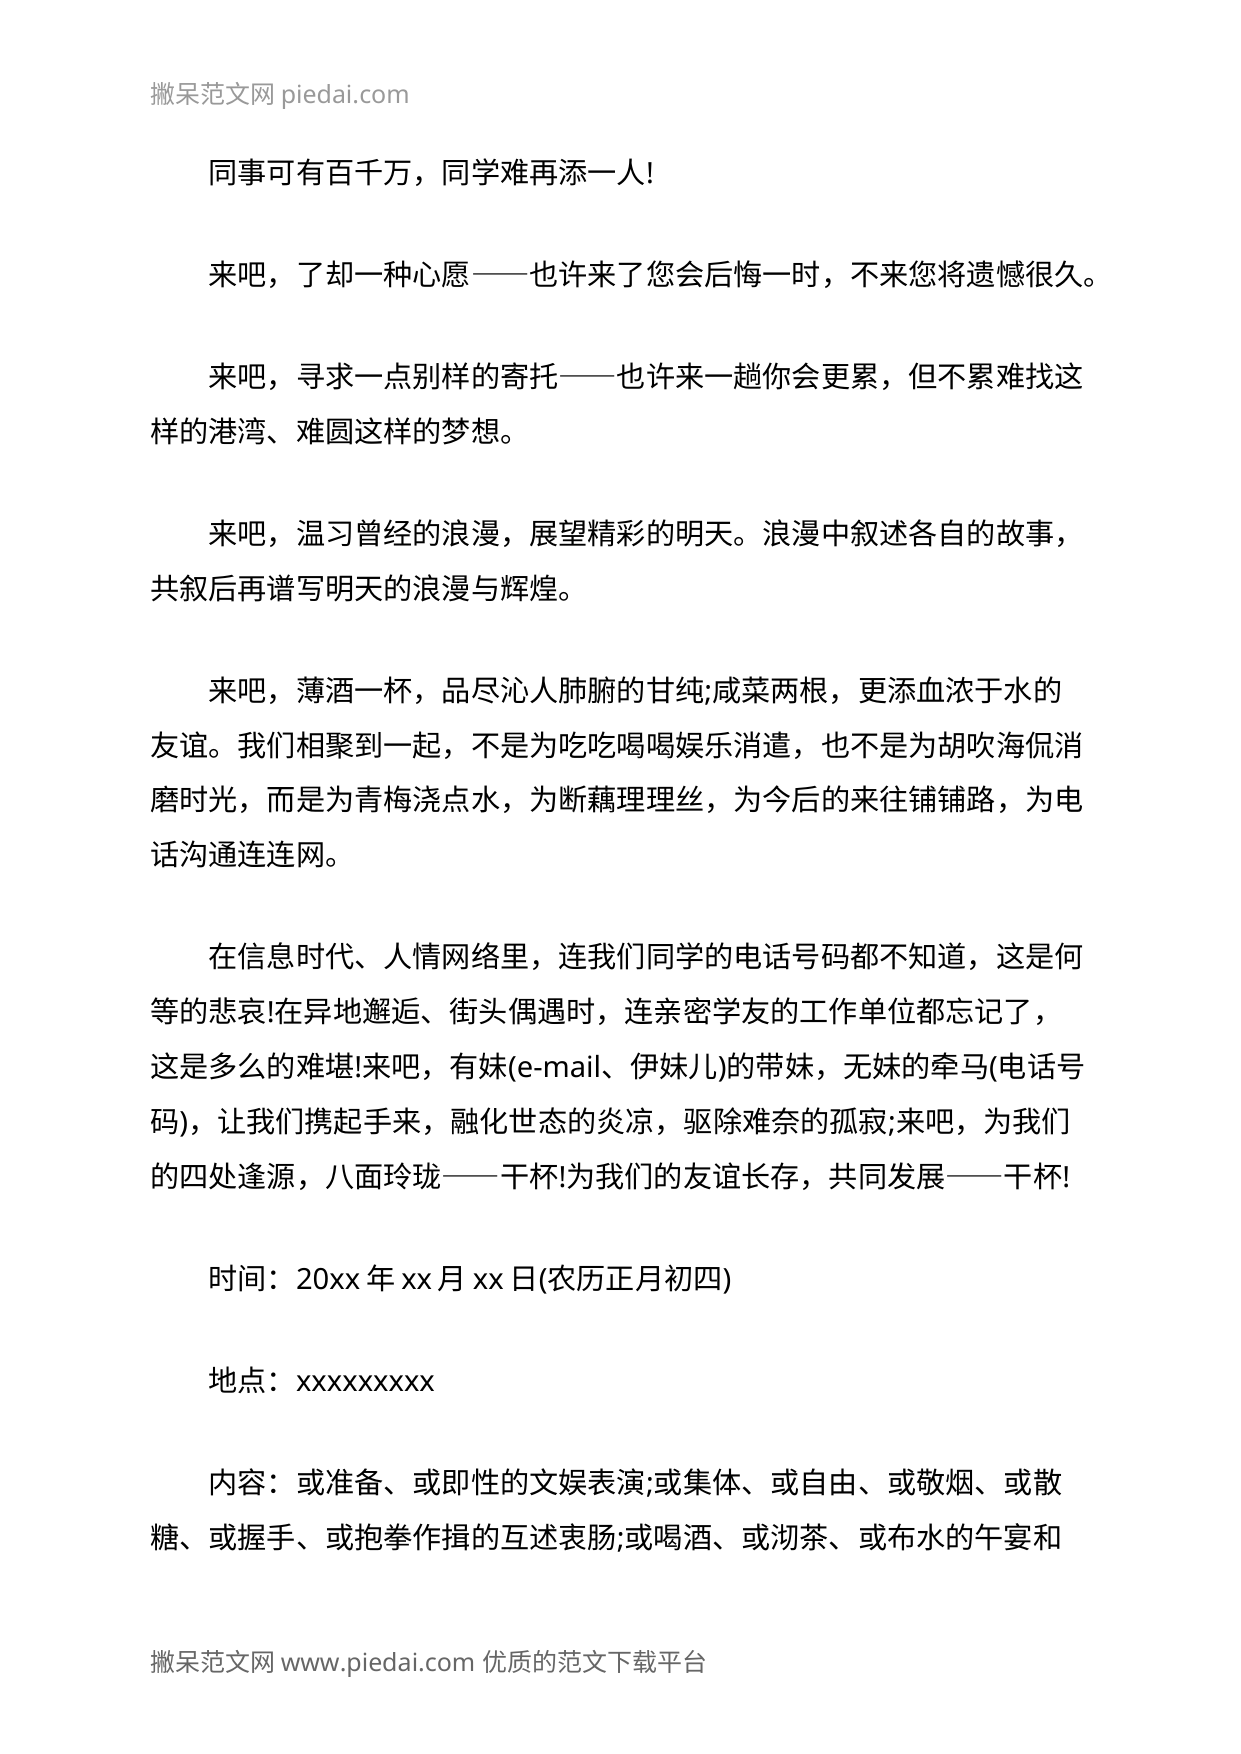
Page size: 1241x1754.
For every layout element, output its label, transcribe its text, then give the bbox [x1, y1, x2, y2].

text 同事可有百千万，同学难再添一人! [150, 150, 1090, 192]
text 地点：xxxxxxxxx [150, 1357, 1090, 1400]
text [150, 1459, 1090, 1557]
text 来吧，寻求一点别样的寄托——也许来一趟你会更累，但不累难找这样的港湾、难圆这样的梦想。 [150, 354, 1090, 451]
text 来吧，了却一种心愿——也许来了您会后悔一时，不来您将遗憾很久。 [150, 252, 1090, 294]
text 时间：20xx年xx月xx日(农历正月初四) [150, 1256, 1090, 1298]
text 来吧，薄酒一杯，品尽沁人肺腑的甘纯;咸菜两根，更添血浓于水的友谊。我们相聚到一起，不是为吃吃喝喝娱乐消遣，也不是为胡吹海侃消磨时光，而是为青梅浇点水，为断藕理理丝，为今后的来往铺铺路，为电话沟通连连网。 [150, 667, 1090, 874]
text 来吧，温习曾经的浪漫，展望精彩的明天。浪漫中叙述各自的故事，共叙后再谱写明天的浪漫与辉煌。 [150, 510, 1090, 608]
text 在信息时代、人情网络里，连我们同学的电话号码都不知道，这是何等的悲哀!在异地邂逅、街头偶遇时，连亲密学友的工作单位都忘记了，这是多么的难堪!来吧，有妹(e-mail、伊妹儿)的带妹，无妹的牵马(电话号码)，让我们携起手来，融化世态的炎凉，驱除难奈的孤寂;来吧，为我们的四处逢源，八面玲珑——干杯!为我们的友谊长存，共同发展——干杯! [150, 934, 1090, 1196]
